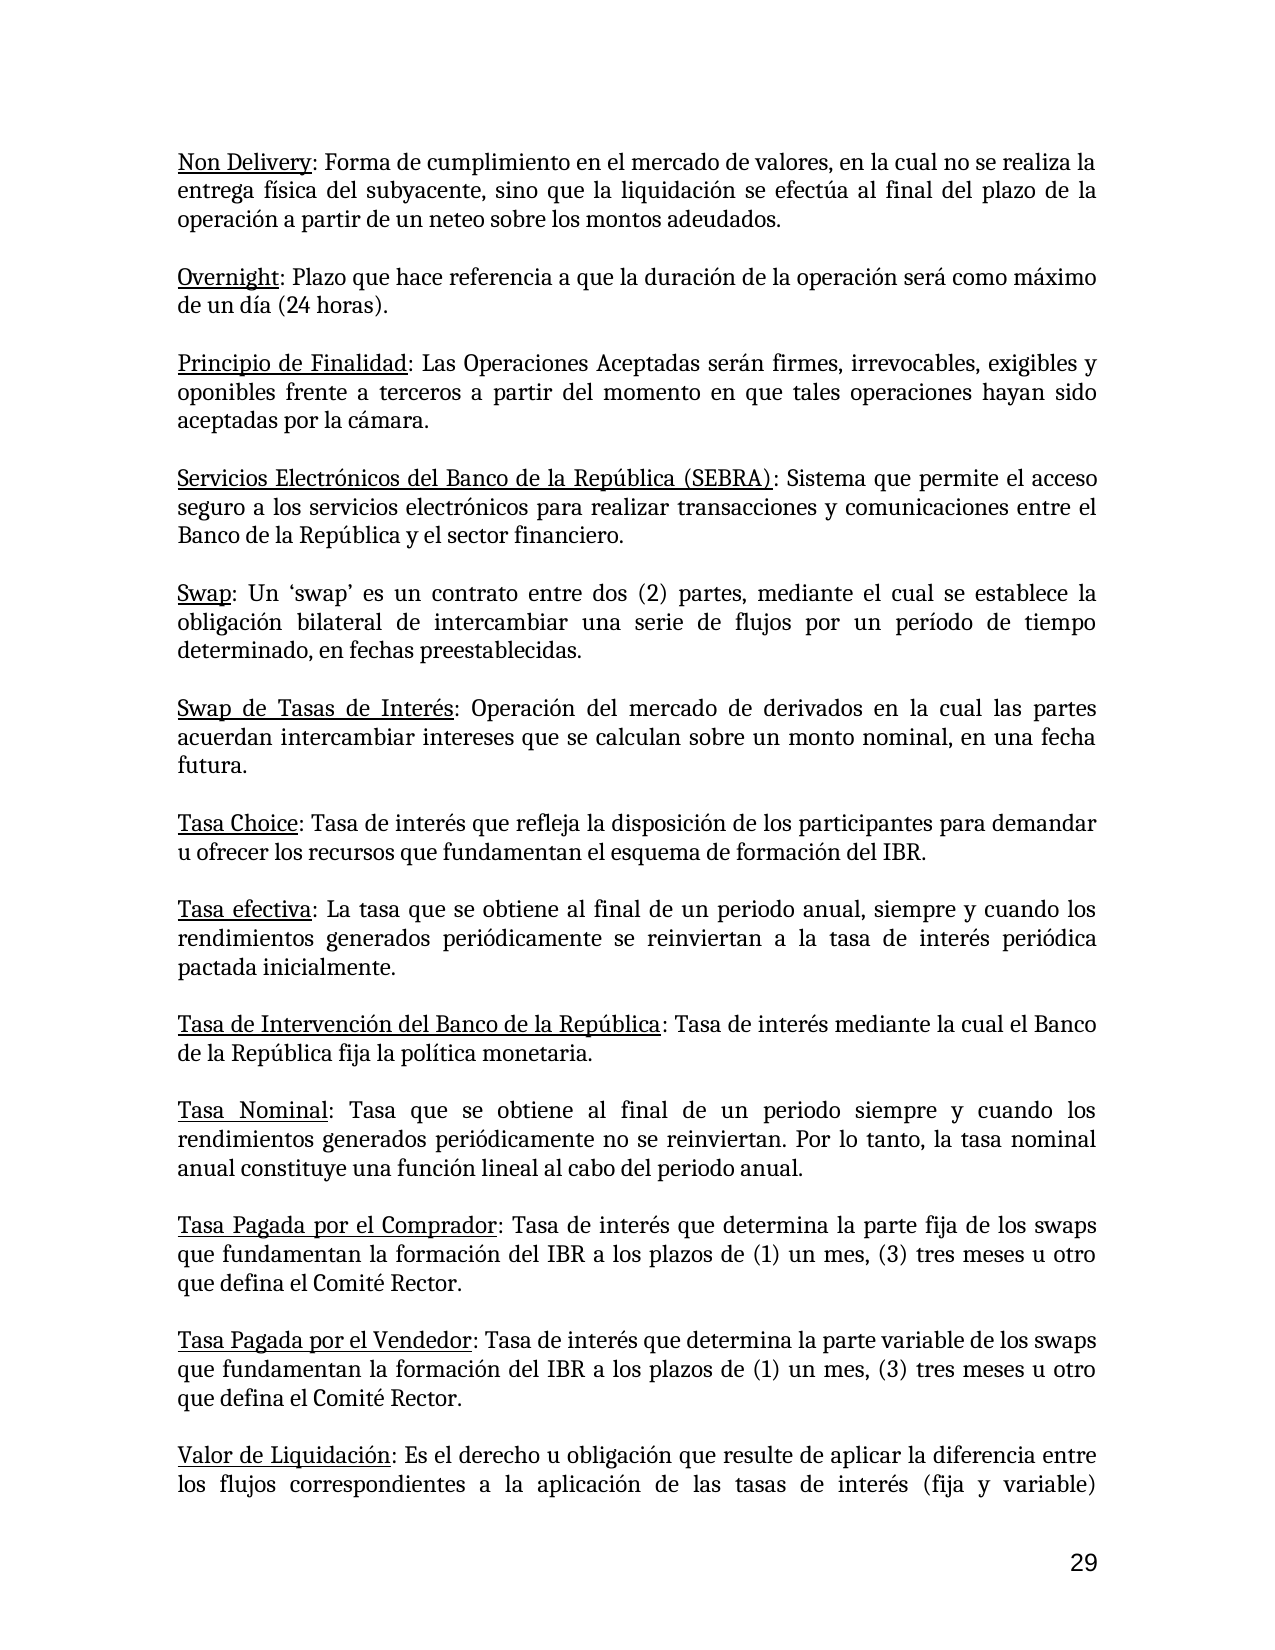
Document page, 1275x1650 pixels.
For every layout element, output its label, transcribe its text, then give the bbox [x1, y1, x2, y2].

text Overnight: Plazo que hace referencia a que la duración de la operación será como máximo de un día (24 horas). [177, 263, 1098, 320]
text Tasa Pagada por el Vendedor: Tasa de interés que determina la parte variable de los swaps que fundamentan la formación del IBR a los plazos de (1) un mes, (3) tres meses u otro que defina el Comité Rector. [177, 1326, 1098, 1413]
text Tasa Choice: Tasa de interés que refleja la disposición de los participantes para demandar u ofrecer los recursos que fundamentan el esquema de formación del IBR. [177, 809, 1098, 866]
text Non Delivery: Forma de cumplimiento en el mercado de valores, en la cual no se realiza la entrega física del subyacente, sino que la liquidación se efectúa al final del plazo de la operación a partir de un neteo sobre los montos adeudados. [177, 148, 1098, 234]
text Tasa de Intervención del Banco de la República: Tasa de interés mediante la cual el Banco de la República fija la política monetaria. [177, 1010, 1098, 1068]
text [177, 1441, 1098, 1499]
text Swap: Un ‘swap’ es un contrato entre dos (2) partes, mediante el cual se establece la obligación bilateral de intercambiar una serie de flujos por un período de tiempo determinado, en fechas preestablecidas. [177, 579, 1098, 665]
text Tasa Nominal: Tasa que se obtiene al final de un periodo siempre y cuando los rendimientos generados periódicamente no se reinviertan. Por lo tanto, la tasa nominal anual constituye una función lineal al cabo del periodo anual. [177, 1096, 1098, 1183]
text Tasa Pagada por el Comprador: Tasa de interés que determina la parte fija de los swaps que fundamentan la formación del IBR a los plazos de (1) un mes, (3) tres meses u otro que defina el Comité Rector. [177, 1211, 1098, 1298]
text Tasa efectiva: La tasa que se obtiene al final de un periodo anual, siempre y cuando los rendimientos generados periódicamente se reinviertan a la tasa de interés periódica pactada inicialmente. [177, 895, 1098, 981]
text Swap de Tasas de Interés: Operación del mercado de derivados en la cual las partes acuerdan intercambiar intereses que se calculan sobre un monto nominal, en una fecha futura. [177, 694, 1098, 780]
text Servicios Electrónicos del Banco de la República (SEBRA): Sistema que permite el acceso seguro a los servicios electrónicos para realizar transacciones y comunicaciones entre el Banco de la República y el sector financiero. [177, 464, 1098, 550]
text Principio de Finalidad: Las Operaciones Aceptadas serán firmes, irrevocables, exigibles y oponibles frente a terceros a partir del momento en que tales operaciones hayan sido aceptadas por la cámara. [177, 349, 1098, 435]
